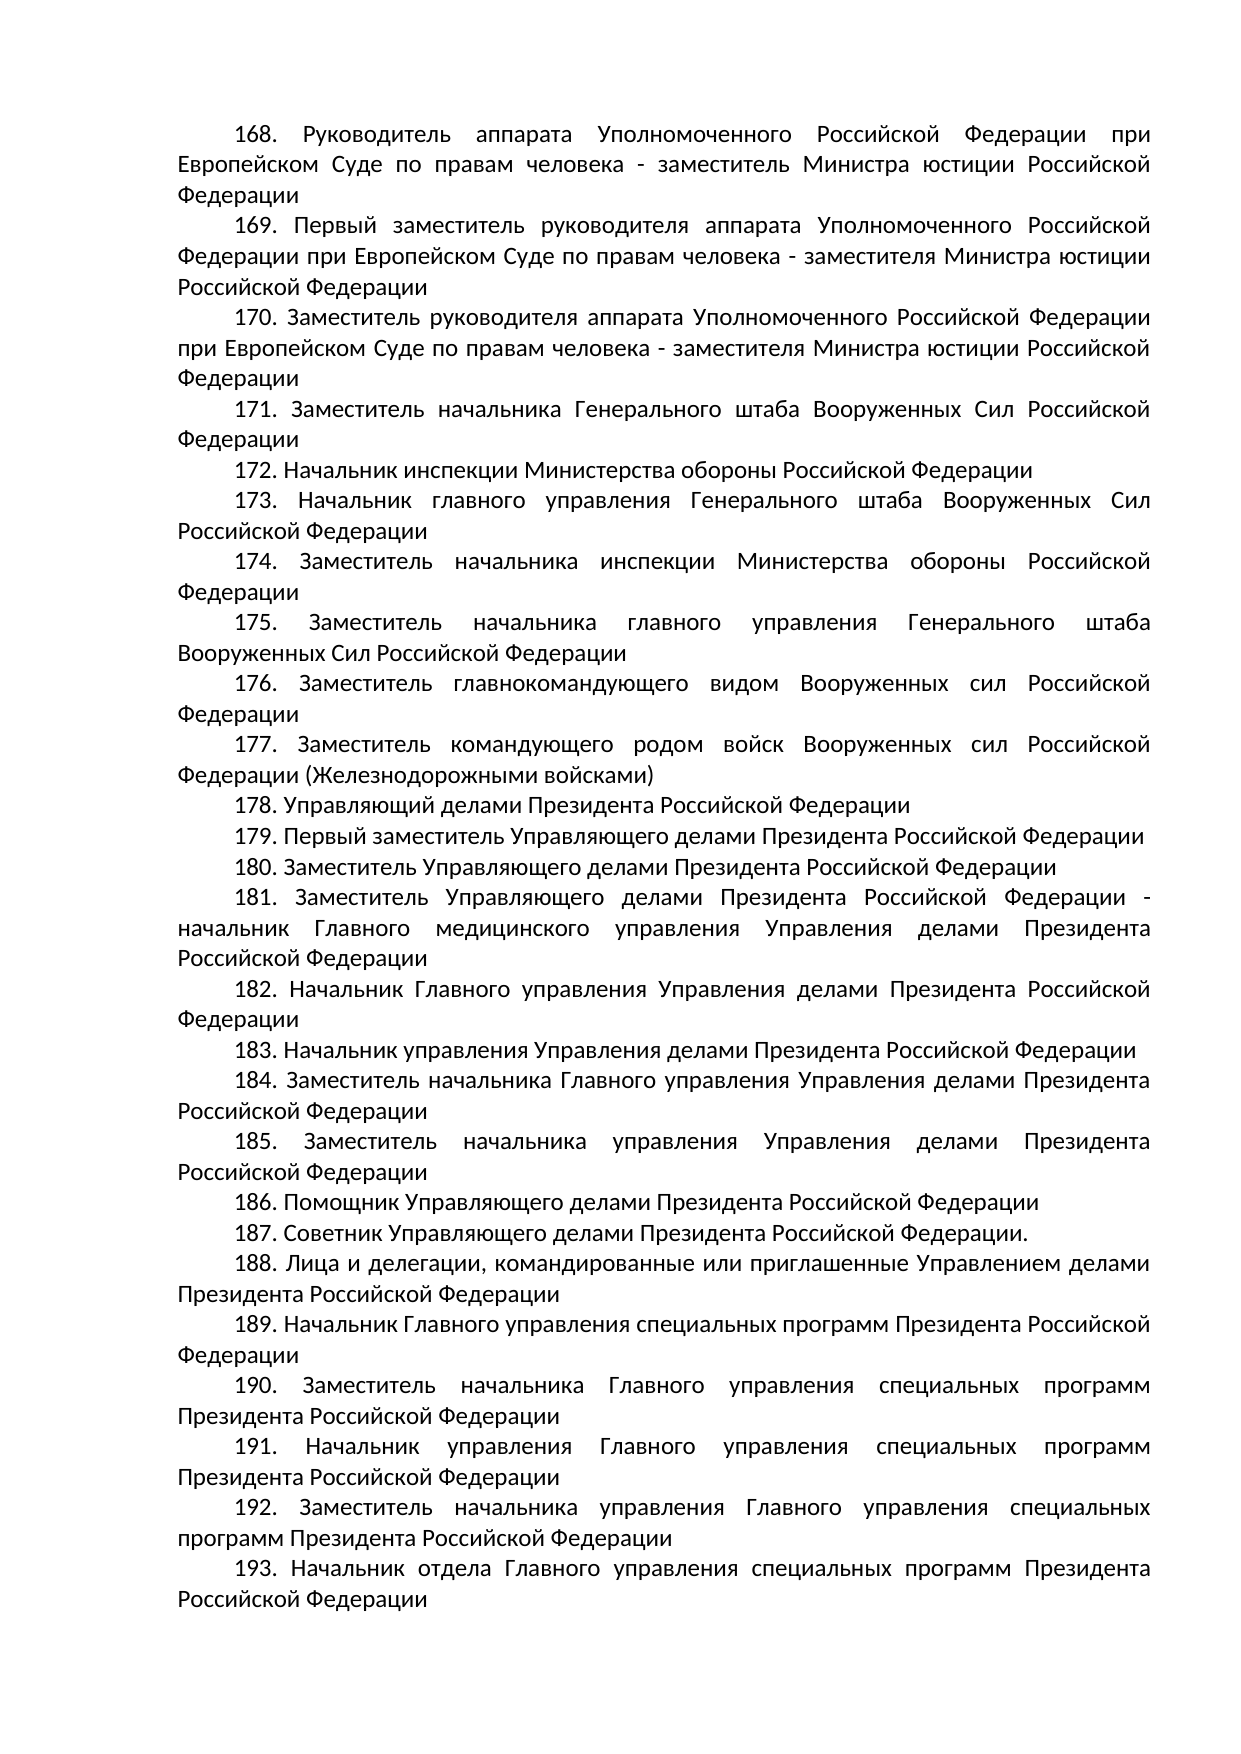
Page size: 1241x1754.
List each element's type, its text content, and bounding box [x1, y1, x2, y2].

text 185. Заместитель начальника управления Управления делами Президента Российской Федерации [177, 1125, 1152, 1186]
text 191. Начальник управления Главного управления специальных программ Президента Российской Федерации [177, 1431, 1152, 1492]
text 170. Заместитель руководителя аппарата Уполномоченного Российской Федерации при Европейском Суде по правам человека - заместителя Министра юстиции Российской Федерации [177, 301, 1152, 393]
text 177. Заместитель командующего родом войск Вооруженных сил Российской Федерации (Железнодорожными войсками) [177, 728, 1152, 789]
text 192. Заместитель начальника управления Главного управления специальных программ Президента Российской Федерации [177, 1492, 1152, 1553]
text 178. Управляющий делами Президента Российской Федерации [177, 789, 1152, 820]
text 176. Заместитель главнокомандующего видом Вооруженных сил Российской Федерации [177, 667, 1152, 728]
text 175. Заместитель начальника главного управления Генерального штаба Вооруженных Сил Российской Федерации [177, 606, 1152, 667]
text 179. Первый заместитель Управляющего делами Президента Российской Федерации [177, 820, 1152, 851]
text 174. Заместитель начальника инспекции Министерства обороны Российской Федерации [177, 545, 1152, 606]
text 186. Помощник Управляющего делами Президента Российской Федерации [177, 1186, 1152, 1217]
text 171. Заместитель начальника Генерального штаба Вооруженных Сил Российской Федерации [177, 393, 1152, 454]
text 187. Советник Управляющего делами Президента Российской Федерации. [177, 1217, 1152, 1247]
text 168. Руководитель аппарата Уполномоченного Российской Федерации при Европейском Суде по правам человека - заместитель Министра юстиции Российской Федерации [177, 118, 1152, 210]
text 173. Начальник главного управления Генерального штаба Вооруженных Сил Российской Федерации [177, 484, 1152, 545]
text 169. Первый заместитель руководителя аппарата Уполномоченного Российской Федерации при Европейском Суде по правам человека - заместителя Министра юстиции Российской Федерации [177, 210, 1152, 301]
text 184. Заместитель начальника Главного управления Управления делами Президента Российской Федерации [177, 1064, 1152, 1125]
text 172. Начальник инспекции Министерства обороны Российской Федерации [177, 454, 1152, 484]
text 182. Начальник Главного управления Управления делами Президента Российской Федерации [177, 973, 1152, 1034]
text 193. Начальник отдела Главного управления специальных программ Президента Российской Федерации [177, 1553, 1152, 1614]
text 188. Лица и делегации, командированные или приглашенные Управлением делами Президента Российской Федерации [177, 1247, 1152, 1308]
text 181. Заместитель Управляющего делами Президента Российской Федерации - начальник Главного медицинского управления Управления делами Президента Российской Федерации [177, 881, 1152, 973]
text 190. Заместитель начальника Главного управления специальных программ Президента Российской Федерации [177, 1369, 1152, 1431]
text 180. Заместитель Управляющего делами Президента Российской Федерации [177, 851, 1152, 881]
text 189. Начальник Главного управления специальных программ Президента Российской Федерации [177, 1308, 1152, 1369]
text 183. Начальник управления Управления делами Президента Российской Федерации [177, 1034, 1152, 1064]
